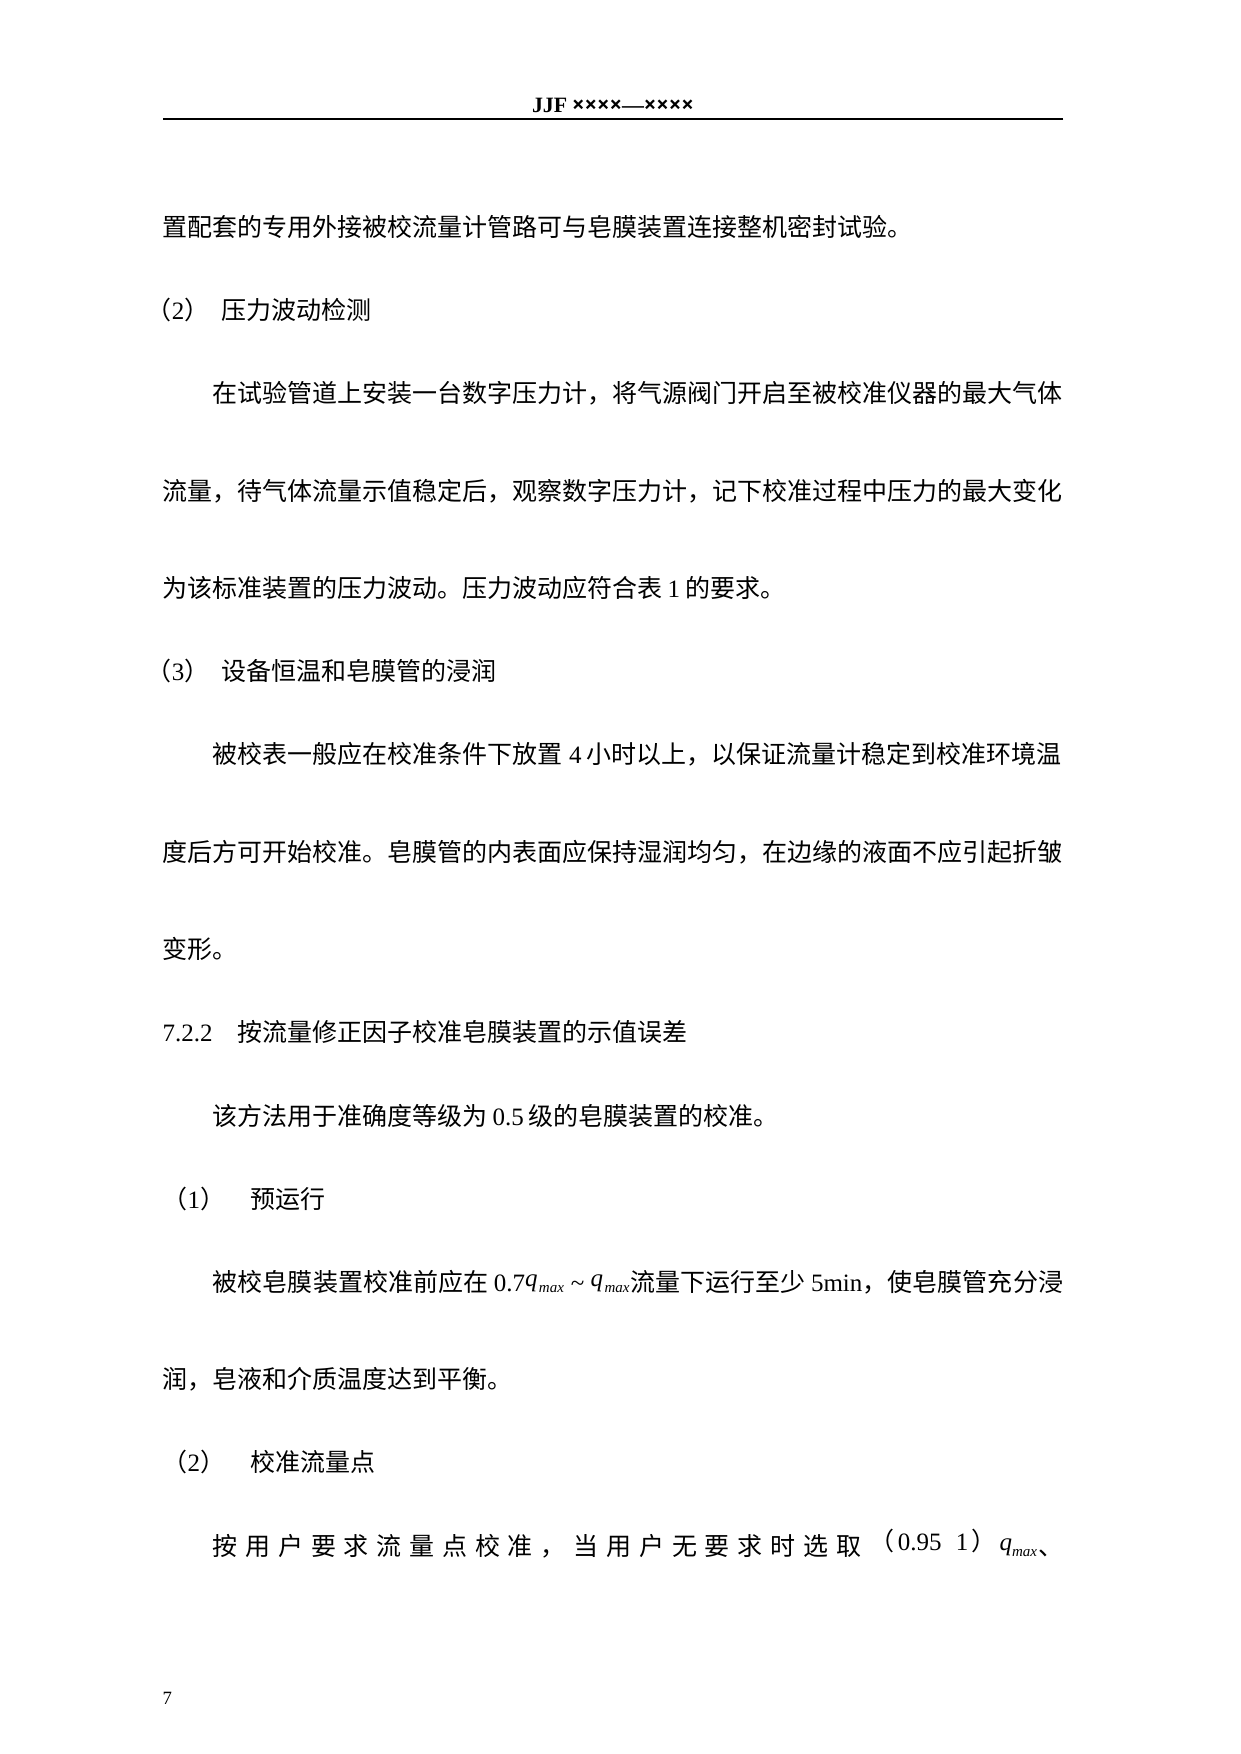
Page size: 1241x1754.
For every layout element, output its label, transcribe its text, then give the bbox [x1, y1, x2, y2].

text 该方法用于准确度等级为0.5级的皂膜装置的校准。 [162, 1082, 1063, 1147]
list 设备恒温和皂膜管的浸润 [147, 637, 1063, 702]
text 被校皂膜装置校准前应在0.7 ~ 流量下运行至少5min，使皂膜管充分浸润，皂液和介质温度达到平衡。 [162, 1248, 1063, 1410]
text （2） 校准流量点 [162, 1428, 1063, 1493]
text （1） 预运行 [162, 1165, 1063, 1230]
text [162, 193, 1063, 258]
text 在试验管道上安装一台数字压力计，将气源阀门开启至被校准仪器的最大气体流量，待气体流量示值稳定后，观察数字压力计，记下校准过程中压力的最大变化为该标准装置的压力波动。压力波动应符合表1的要求。 [162, 359, 1063, 619]
list 压力波动检测 [147, 276, 1063, 341]
text 被校表一般应在校准条件下放置4小时以上，以保证流量计稳定到校准环境温度后方可开始校准。皂膜管的内表面应保持湿润均匀，在边缘的液面不应引起折皱变形。 [162, 720, 1063, 980]
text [162, 1512, 1063, 1577]
list 按流量修正因子校准皂膜装置的示值误差 [162, 998, 1063, 1063]
